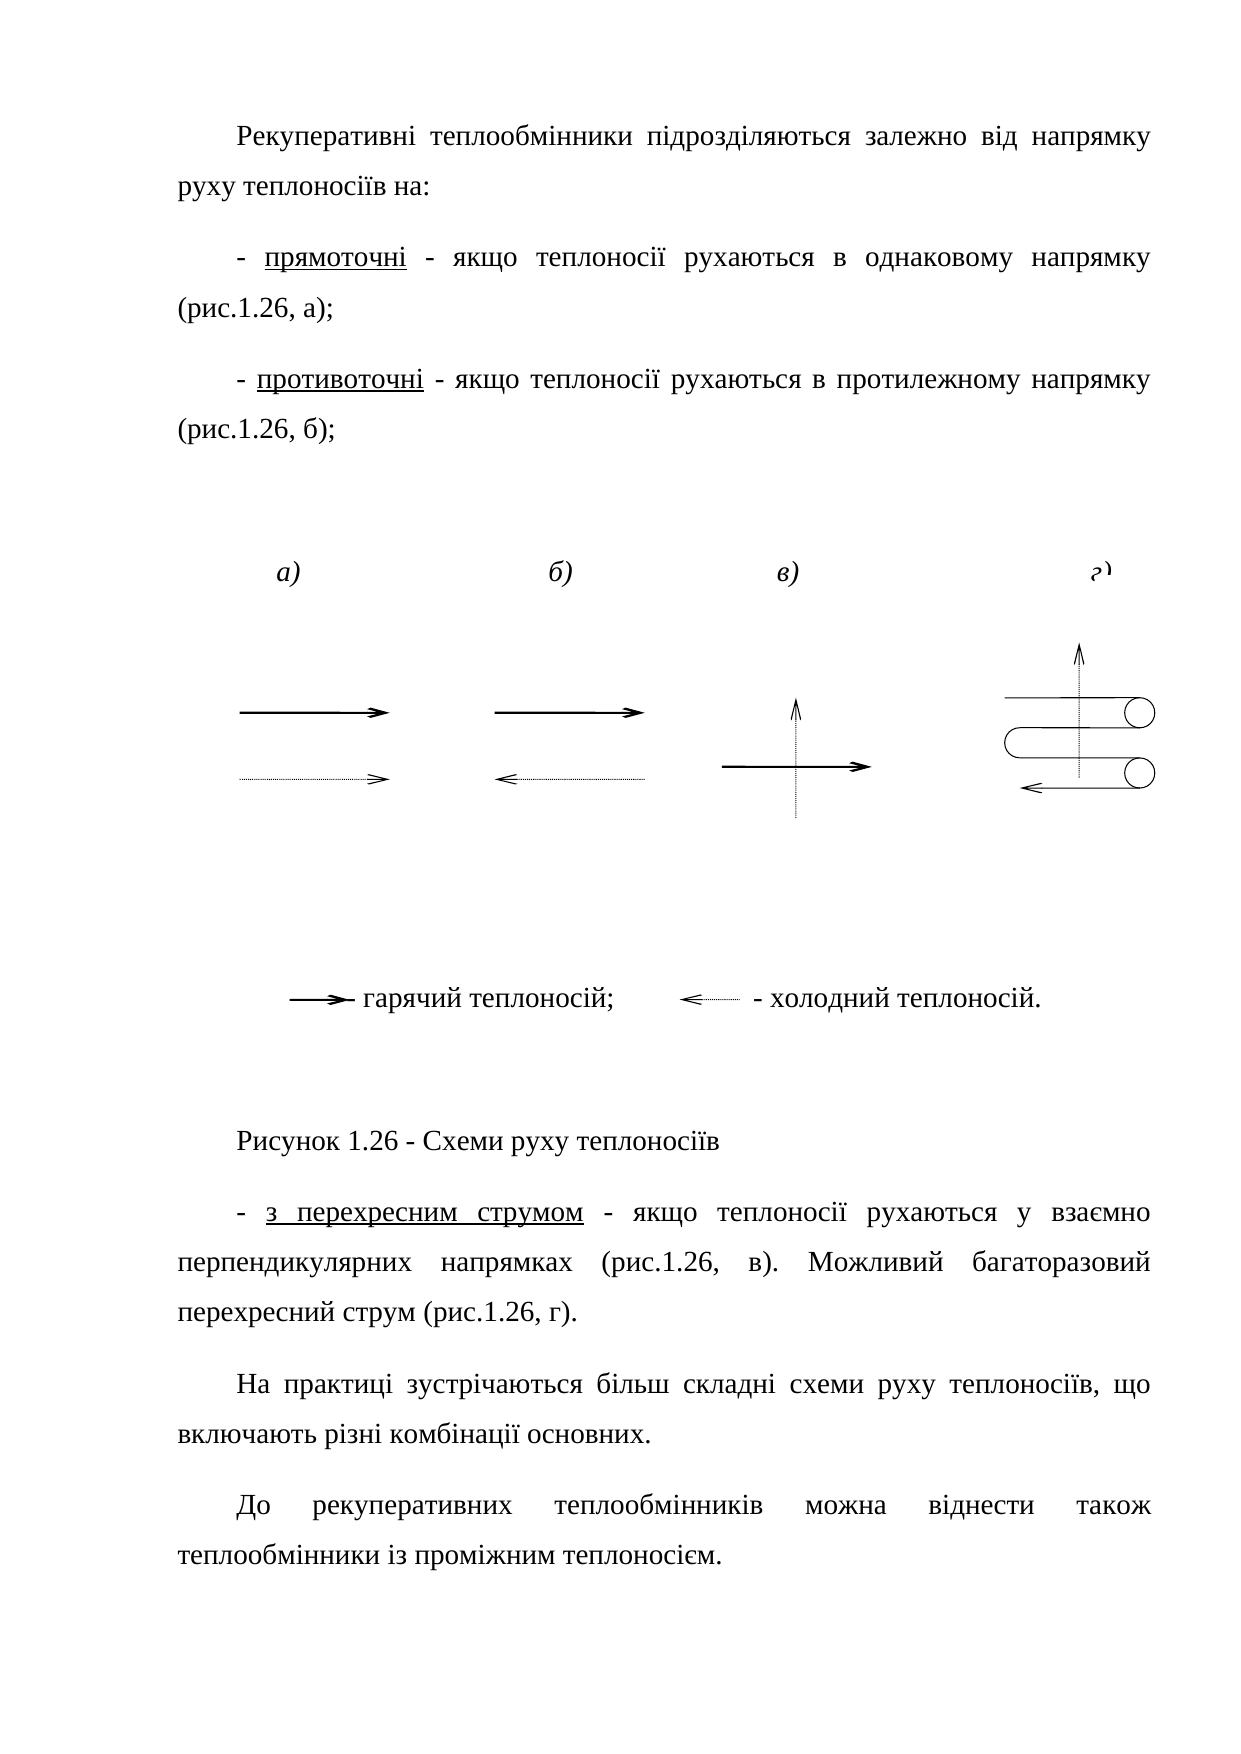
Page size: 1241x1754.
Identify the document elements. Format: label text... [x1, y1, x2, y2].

text - противоточні - якщо теплоносії рухаються в протилежному напрямку (рис.1.26, б); [177, 361, 1152, 445]
text - прямоточні - якщо теплоносії рухаються в однаковому напрямку (рис.1.26, а); [177, 239, 1152, 323]
text - з перехресним струмом - якщо теплоносії рухаються у взаємно перпендикулярних напрямках (рис.1.26, в). Можливий багаторазовий перехресний струм (рис.1.26, г). [177, 1194, 1152, 1328]
text Рисунок 1.26 - Схеми руху теплоносіїв [177, 1123, 1152, 1156]
text а) б) в) г) [177, 554, 1152, 587]
text На практиці зустрічаються більш складні схеми руху теплоносіїв, що включають різні комбінації основних. [177, 1366, 1152, 1449]
text До рекуперативних теплообмінників можна віднести також теплообмінники із проміжним теплоносієм. [177, 1487, 1152, 1571]
text Рекуперативні теплообмінники підрозділяються залежно від напрямку руху теплоносіїв на: [177, 118, 1152, 202]
text - гарячий теплоносій; - холодний теплоносій. [177, 981, 1152, 1014]
